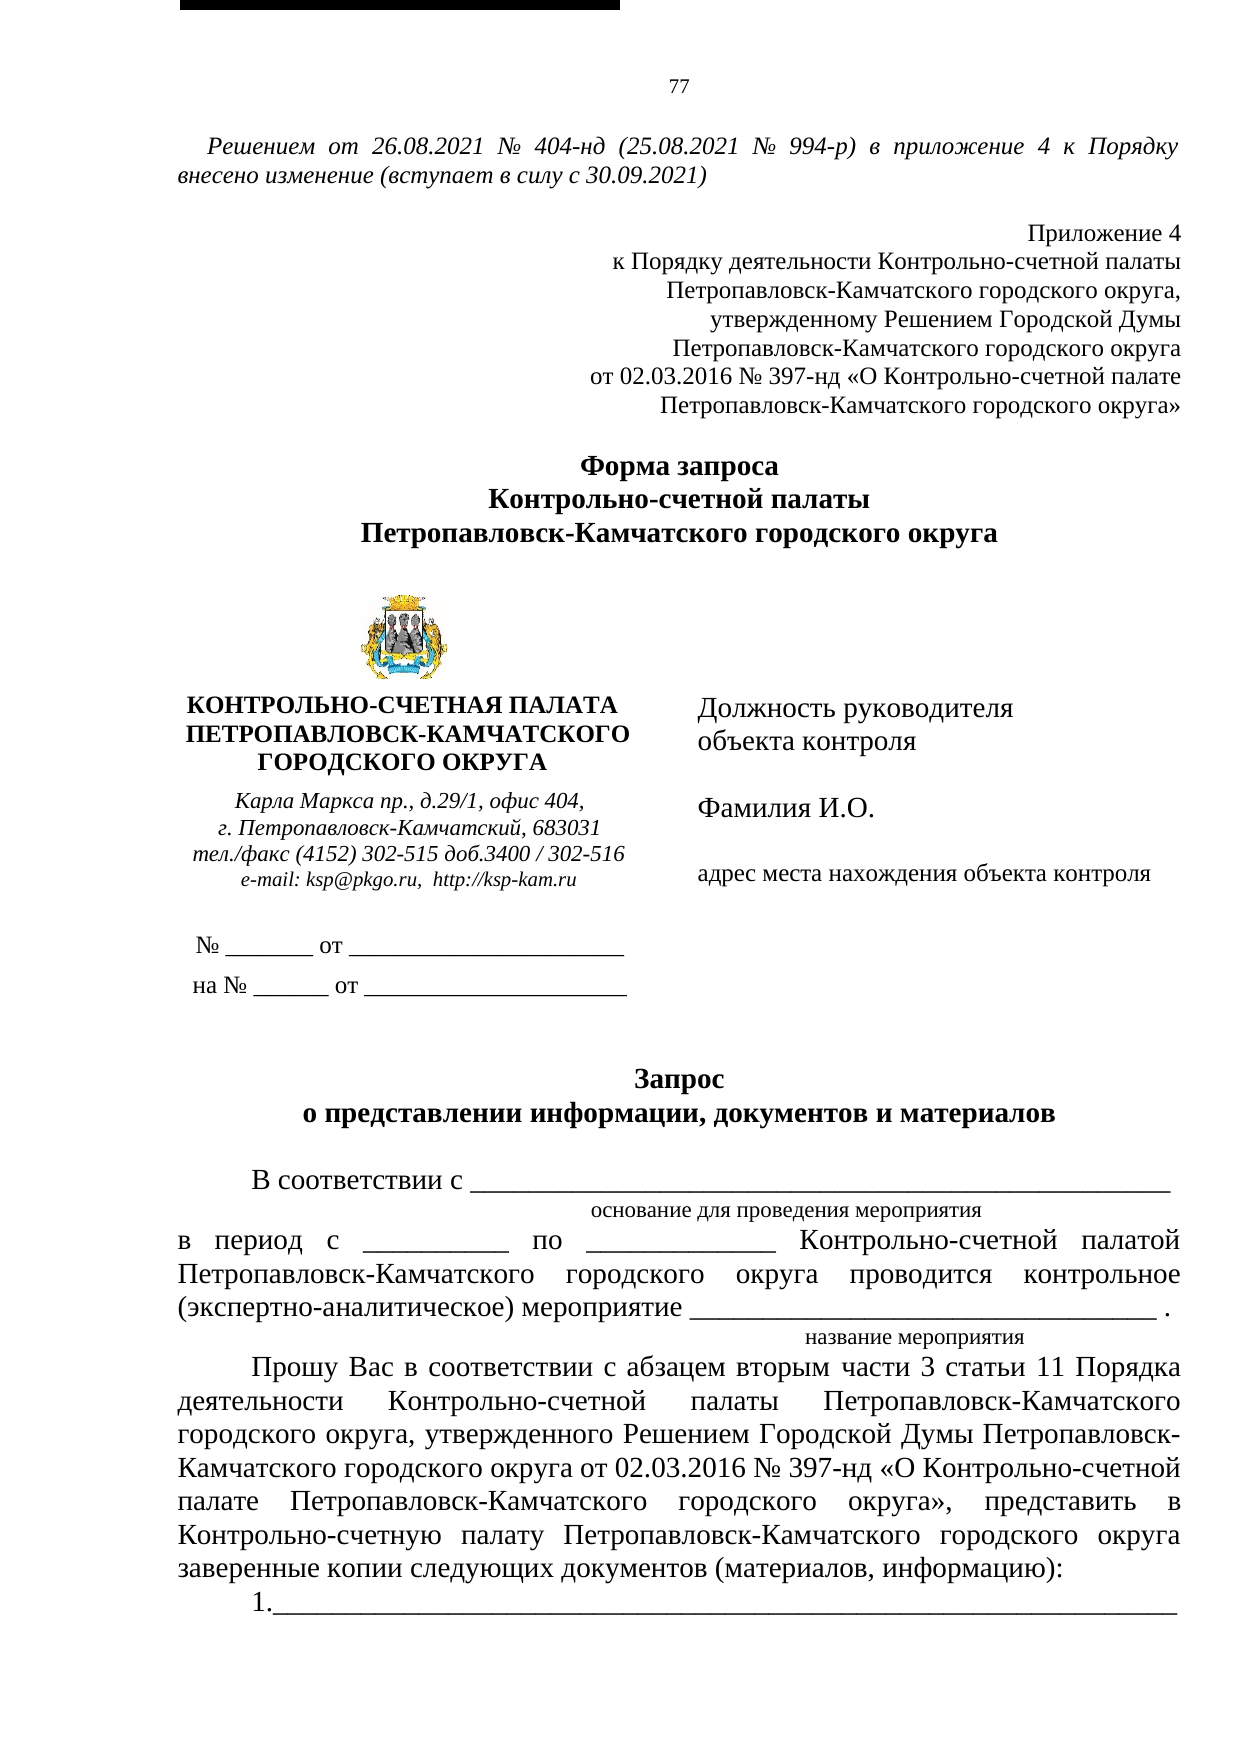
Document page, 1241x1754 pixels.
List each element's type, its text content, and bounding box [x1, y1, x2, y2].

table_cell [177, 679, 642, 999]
text от 02.03.2016 № 397-нд «О Контрольно-счетной палате [177, 361, 1181, 390]
text Приложение 4 [177, 218, 1181, 246]
text Запрос [177, 1062, 1181, 1095]
text в период с __________ по _____________ Контрольно-счетной палатой Петропавловск-Камчатского городского округа проводится контрольное (экспертно-аналитическое) мероприятие ________________________________ . [177, 1222, 1181, 1323]
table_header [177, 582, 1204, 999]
text название мероприятия [620, 1323, 1181, 1349]
text Решением от 26.08.2021 № 404-нд (25.08.2021 № 994-р) в приложение 4 к Порядку внесено изменение (вступает в силу с 30.09.2021) [177, 131, 1181, 189]
text Петропавловск-Камчатского городского округа [177, 515, 1181, 548]
text о представлении информации, документов и материалов [177, 1095, 1181, 1129]
text Прошу Вас в соответствии с абзацем вторым части 3 статьи 11 Порядка деятельности Контрольно-счетной палаты Петропавловск-Камчатского городского округа, утвержденного Решением Городской Думы Петропавловск-Камчатского городского округа от 02.03.2016 № 397-нд «О Контрольно-счетной палате Петропавловск-Камчатского городского округа», представить в Контрольно-счетную палату Петропавловск-Камчатского городского округа заверенные копии следующих документов (материалов, информацию): [177, 1349, 1181, 1584]
text Контрольно-счетной палаты [177, 481, 1181, 515]
text Форма запроса [177, 448, 1181, 481]
text В соответствии с ________________________________________________ [177, 1162, 1181, 1196]
picture [360, 595, 448, 679]
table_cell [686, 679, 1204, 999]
text основание для проведения мероприятия [591, 1196, 1181, 1222]
text утвержденному Решением Городской Думы [177, 304, 1181, 333]
text к Порядку деятельности Контрольно-счетной палаты [177, 246, 1181, 275]
text 1.______________________________________________________________ [177, 1584, 1181, 1617]
text Петропавловск-Камчатского городского округа, [177, 275, 1181, 304]
text Петропавловск-Камчатского городского округа» [177, 390, 1181, 419]
text Петропавловск-Камчатского городского округа [177, 333, 1181, 361]
